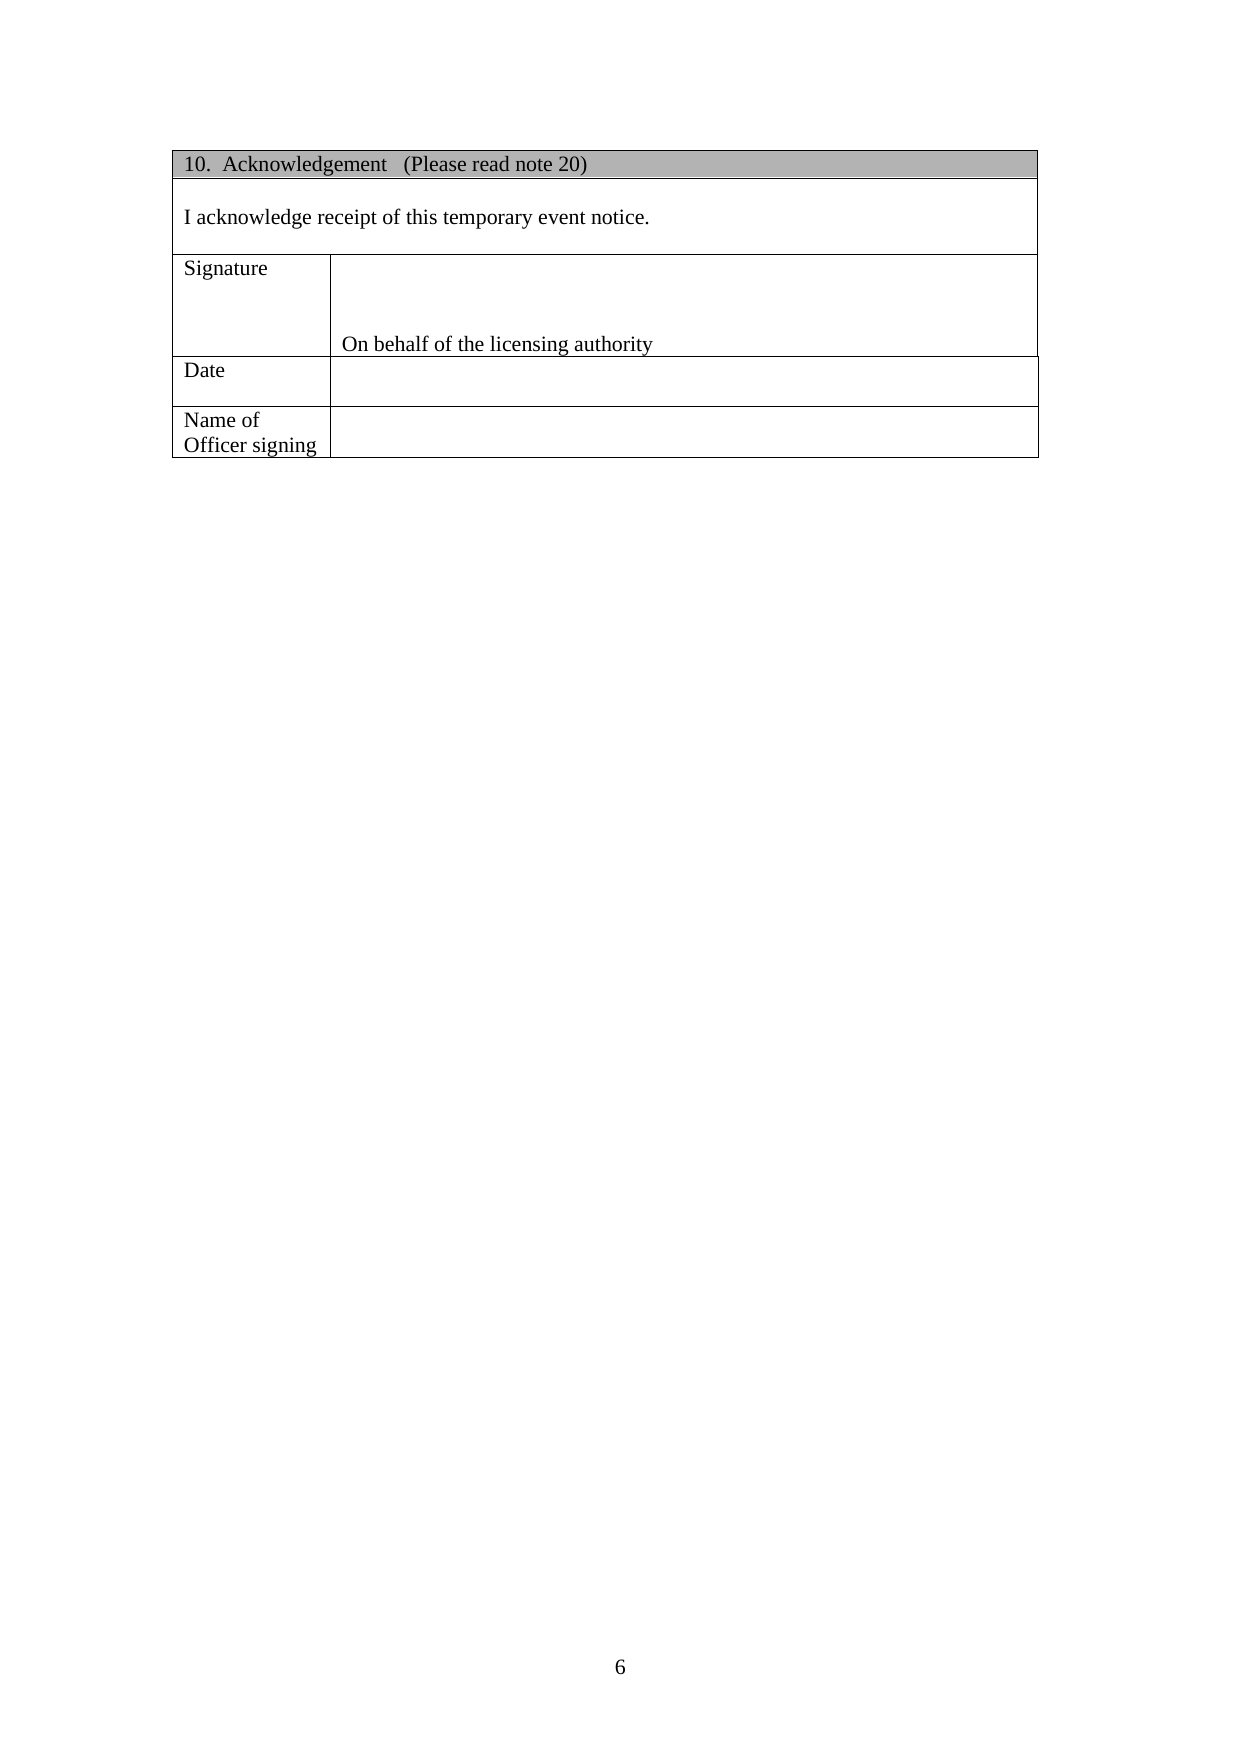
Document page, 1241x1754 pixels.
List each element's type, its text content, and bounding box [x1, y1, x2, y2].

table_cell Signature [173, 255, 330, 356]
table_header 10. Acknowledgement (Please read note 20) [173, 151, 1037, 177]
table_cell [331, 407, 1038, 457]
table_cell On behalf of the licensing authority [331, 255, 1037, 356]
table_cell [331, 357, 1038, 406]
table_cell Date [173, 357, 330, 406]
table_cell Name of Officer signing [173, 407, 330, 457]
table_cell I acknowledge receipt of this temporary event notice. [173, 179, 1037, 254]
